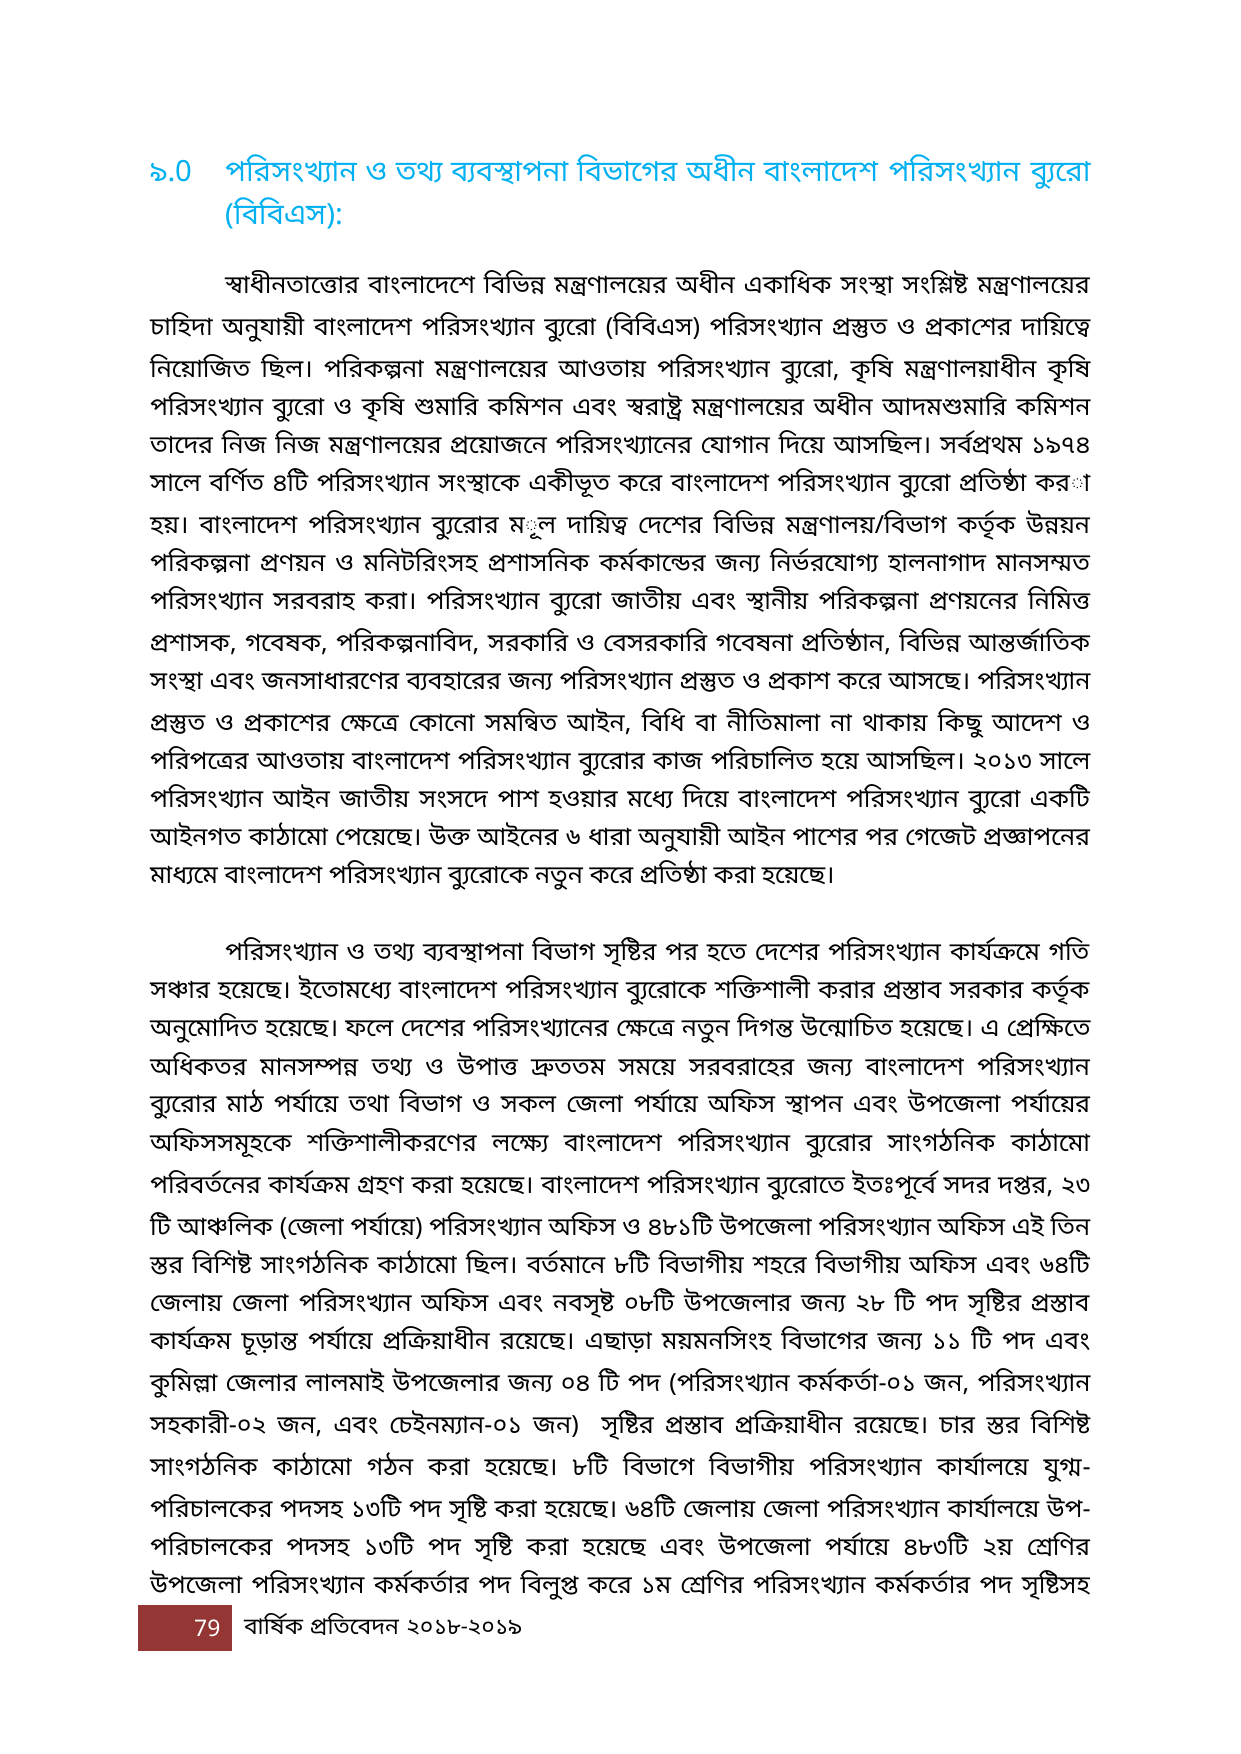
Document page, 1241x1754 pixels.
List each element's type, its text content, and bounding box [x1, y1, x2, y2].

text ৯.0 পরিসংখ্যান ও তথ্য ব্যবস্থাপনা বিভাগের অধীন বাংলাদেশ পরিসংখ্যান ব্যুরো (বিবিএস): [150, 150, 1090, 236]
text স্বাধীনতাত্তোর বাংলাদেশে বিভিন্ন মন্ত্রণালয়ের অধীন একাধিক সংস্থা সংশ্লিষ্ট মন্ত্রণালয়ের চাহিদা অনুযায়ী বাংলাদেশ পরিসংখ্যান ব্যুরো (বিবিএস) পরিসংখ্যান প্রস্তুত ও প্রকাশের দায়িত্বে নিয়োজিত ছিল। পরিকল্পনা মন্ত্রণালয়ের আওতায় পরিসংখ্যান ব্যুরো, কৃষি মন্ত্রণালয়াধীন কৃষি পরিসংখ্যান ব্যুরো ও কৃষি শুমারি কমিশন এবং স্বরাষ্ট্র মন্ত্রণালয়ের অধীন আদমশুমারি কমিশন তাদের নিজ নিজ মন্ত্রণালয়ের প্রয়োজনে পরিসংখ্যানের যোগান দিয়ে আসছিল। সর্বপ্রথম ১৯৭৪ সালে বর্ণিত ৪টি পরিসংখ্যান সংস্থাকে একীভূত করে বাংলাদেশ পরিসংখ্যান ব্যুরো প্রতিষ্ঠা করা হয়। বাংলাদেশ পরিসংখ্যান ব্যুরোর মূল দায়িত্ব দেশের বিভিন্ন মন্ত্রণালয়/বিভাগ কর্তৃক উন্নয়ন পরিকল্পনা প্রণয়ন ও মনিটরিংসহ প্রশাসনিক কর্মকান্ডের জন্য নির্ভরযোগ্য হালনাগাদ মানসম্মত পরিসংখ্যান সরবরাহ করা। পরিসংখ্যান ব্যুরো জাতীয় এবং স্থানীয় পরিকল্পনা প্রণয়নের নিমিত্ত প্রশাসক, গবেষক, পরিকল্পনাবিদ, সরকারি ও বেসরকারি গবেষনা প্রতিষ্ঠান, বিভিন্ন আন্তর্জাতিক সংস্থা এবং জনসাধারণের ব্যবহারের জন্য পরিসংখ্যান প্রস্তুত ও প্রকাশ করে আসছে। পরিসংখ্যান প্রস্তুত ও প্রকাশের ক্ষেত্রে কোনো সমন্বিত আইন, বিধি বা নীতিমালা না থাকায় কিছু আদেশ ও পরিপত্রের আওতায় বাংলাদেশ পরিসংখ্যান ব্যুরোর কাজ পরিচালিত হয়ে আসছিল। ২০১৩ সালে পরিসংখ্যান আইন জাতীয় সংসদে পাশ হওয়ার মধ্যে দিয়ে বাংলাদেশ পরিসংখ্যান ব্যুরো একটি আইনগত কাঠামো পেয়েছে। উক্ত আইনের ৬ ধারা অনুযায়ী আইন পাশের পর গেজেট প্রজ্ঞাপনের মাধ্যমে বাংলাদেশ পরিসংখ্যান ব্যুরোকে নতুন করে প্রতিষ্ঠা করা হয়েছে। [150, 270, 1090, 894]
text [150, 938, 1090, 1604]
